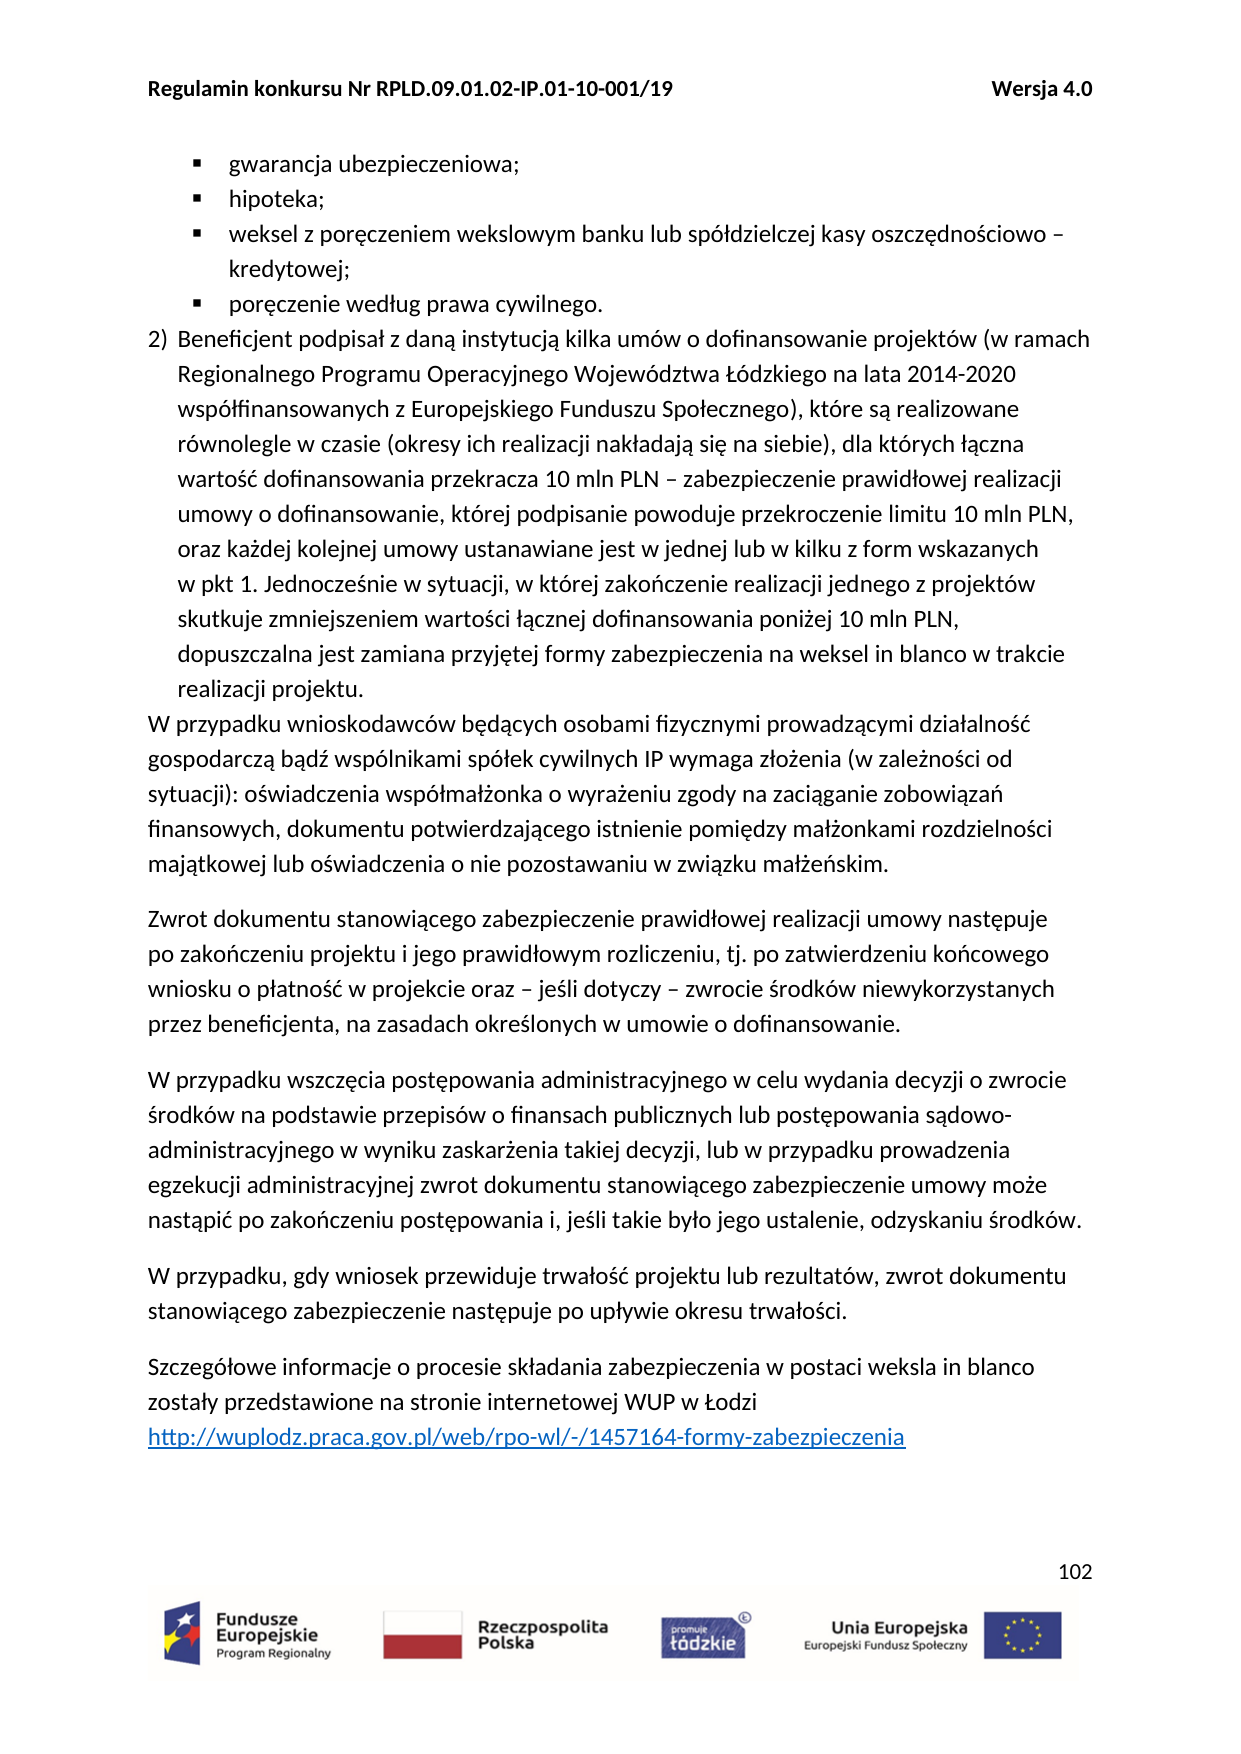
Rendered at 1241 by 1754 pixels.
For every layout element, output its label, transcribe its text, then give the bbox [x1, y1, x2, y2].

text W przypadku, gdy wniosek przewiduje trwałość projektu lub rezultatów, zwrot dokumentu stanowiącego zabezpieczenie następuje po upływie okresu trwałości. [148, 1260, 1092, 1326]
list gwarancja ubezpieczeniowa; [191, 148, 1092, 178]
text Szczegółowe informacje o procesie składania zabezpieczenia w postaci weksla in blanco zostały przedstawione na stronie internetowej WUP w Łodzi http://wuplodz.praca.gov.pl/web/rpo-wl/-/1457164-formy-zabezpieczenia [148, 1351, 1092, 1452]
text Zwrot dokumentu stanowiącego zabezpieczenie prawidłowej realizacji umowy następuje po zakończeniu projektu i jego prawidłowym rozliczeniu, tj. po zatwierdzeniu końcowego wniosku o płatność w projekcie oraz – jeśli dotyczy – zwrocie środków niewykorzystanych przez beneficjenta, na zasadach określonych w umowie o dofinansowanie. [148, 903, 1092, 1039]
picture [147, 1585, 1079, 1681]
list hipoteka; [191, 183, 1092, 213]
list poręczenie według prawa cywilnego. [191, 288, 1092, 318]
list Beneficjent podpisał z daną instytucją kilka umów o dofinansowanie projektów (w ramach Regionalnego Programu Operacyjnego Województwa Łódzkiego na lata 2014-2020 współfinansowanych z Europejskiego Funduszu Społecznego), które są realizowane równolegle w czasie (okresy ich realizacji nakładają się na siebie), dla których łączna wartość dofinansowania przekracza 10 mln PLN – zabezpieczenie prawidłowej realizacji umowy o dofinansowanie, której podpisanie powoduje przekroczenie limitu 10 mln PLN, oraz każdej kolejnej umowy ustanawiane jest w jednej lub w kilku z form wskazanych w pkt 1. Jednocześnie w sytuacji, w której zakończenie realizacji jednego z projektów skutkuje zmniejszeniem wartości łącznej dofinansowania poniżej 10 mln PLN, dopuszczalna jest zamiana przyjętej formy zabezpieczenia na weksel in blanco w trakcie realizacji projektu. [148, 323, 1092, 703]
text W przypadku wszczęcia postępowania administracyjnego w celu wydania decyzji o zwrocie środków na podstawie przepisów o finansach publicznych lub postępowania sądowo-administracyjnego w wyniku zaskarżenia takiej decyzji, lub w przypadku prowadzenia egzekucji administracyjnej zwrot dokumentu stanowiącego zabezpieczenie umowy może nastąpić po zakończeniu postępowania i, jeśli takie było jego ustalenie, odzyskaniu środków. [148, 1064, 1092, 1235]
list weksel z poręczeniem wekslowym banku lub spółdzielczej kasy oszczędnościowo – kredytowej; [191, 218, 1092, 283]
text W przypadku wnioskodawców będących osobami fizycznymi prowadzącymi działalność gospodarczą bądź wspólnikami spółek cywilnych IP wymaga złożenia (w zależności od sytuacji): oświadczenia współmałżonka o wyrażeniu zgody na zaciąganie zobowiązań finansowych, dokumentu potwierdzającego istnienie pomiędzy małżonkami rozdzielności majątkowej lub oświadczenia o nie pozostawaniu w związku małżeńskim. [148, 708, 1092, 878]
